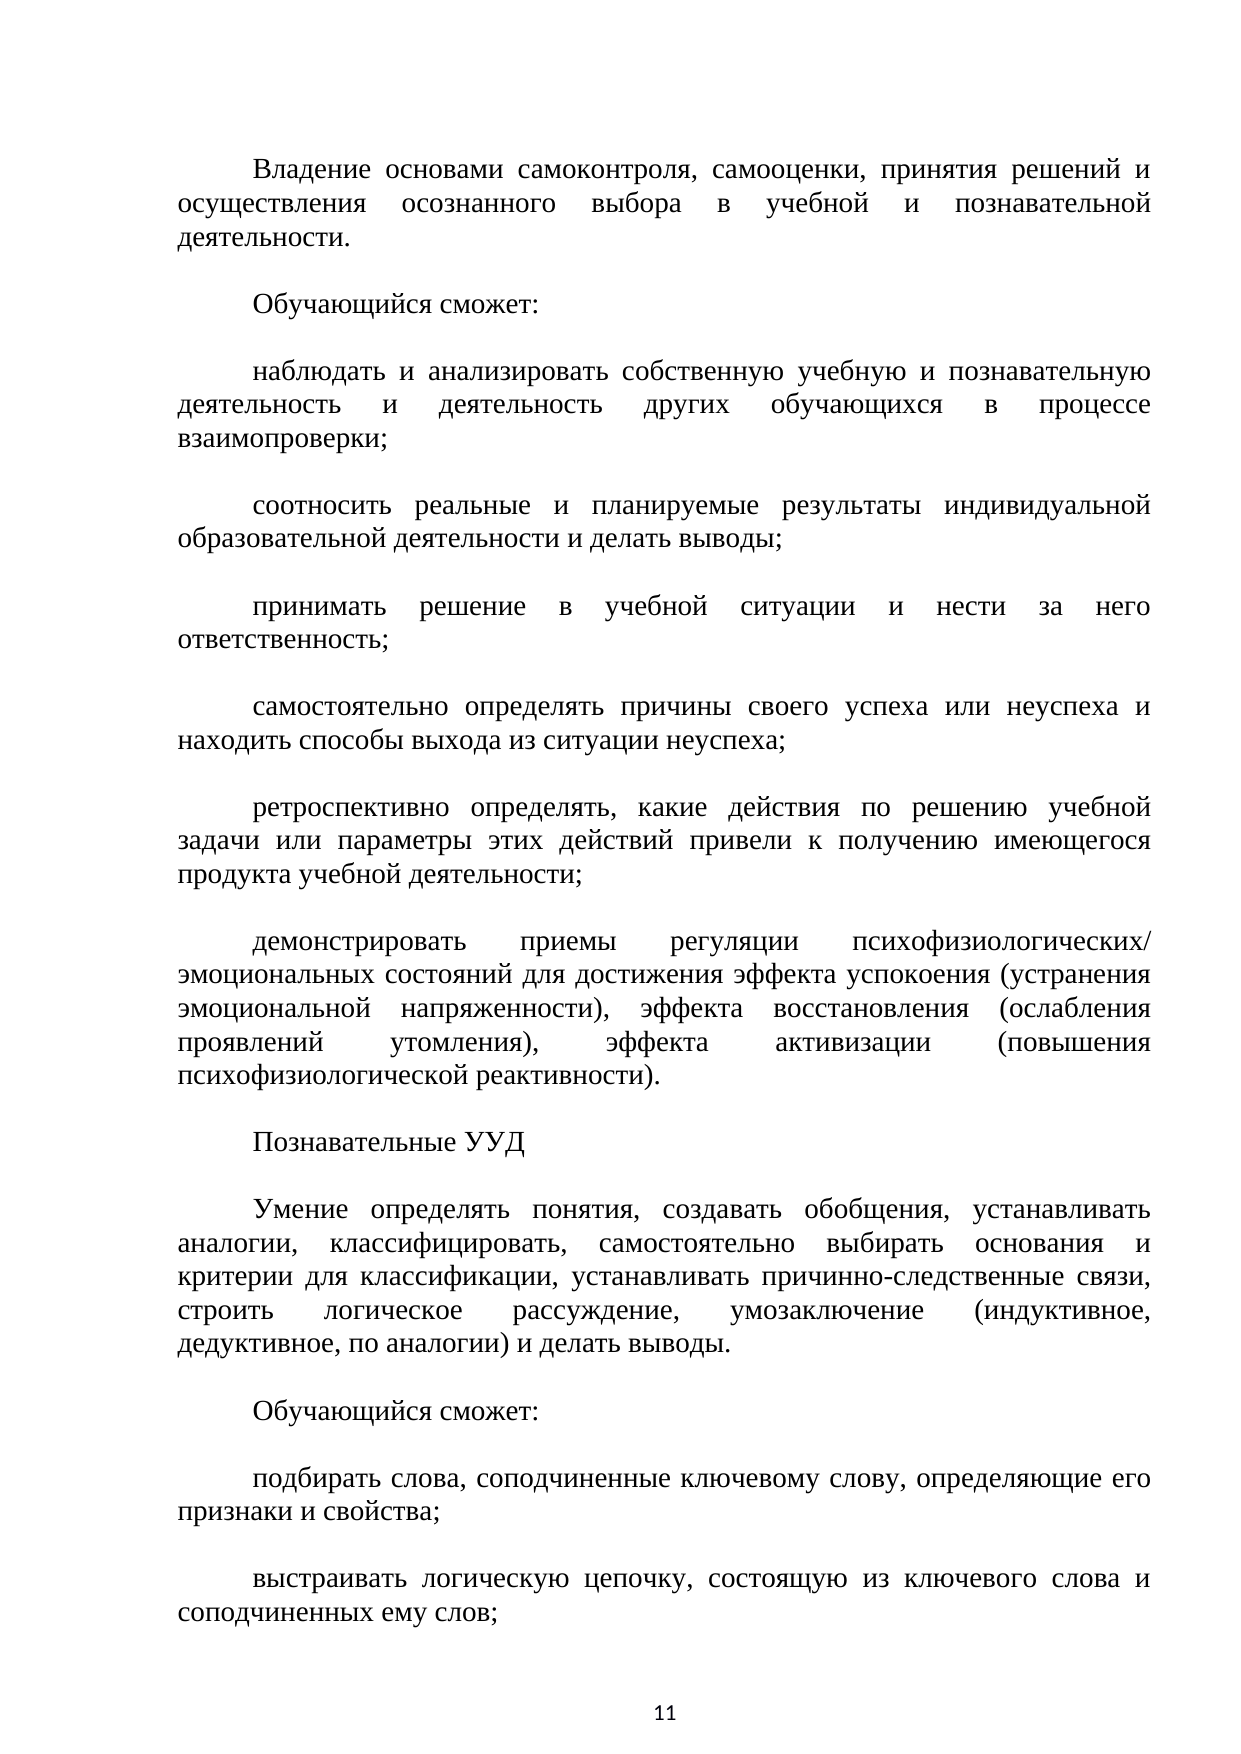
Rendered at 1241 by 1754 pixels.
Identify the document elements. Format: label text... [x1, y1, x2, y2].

text Обучающийся сможет: [177, 1393, 1152, 1426]
text самостоятельно определять причины своего успеха или неуспеха и находить способы выхода из ситуации неуспеха; [177, 688, 1152, 755]
text наблюдать и анализировать собственную учебную и познавательную деятельность и деятельность других обучающихся в процессе взаимопроверки; [177, 353, 1152, 453]
text Владение основами самоконтроля, самооценки, принятия решений и осуществления осознанного выбора в учебной и познавательной деятельности. [177, 152, 1152, 252]
text принимать решение в учебной ситуации и нести за него ответственность; [177, 588, 1152, 655]
text ретроспективно определять, какие действия по решению учебной задачи или параметры этих действий привели к получению имеющегося продукта учебной деятельности; [177, 789, 1152, 889]
text Познавательные УУД [177, 1124, 1152, 1158]
text демонстрировать приемы регуляции психофизиологических/ эмоциональных состояний для достижения эффекта успокоения (устранения эмоциональной напряженности), эффекта восстановления (ослабления проявлений утомления), эффекта активизации (повышения психофизиологической реактивности). [177, 923, 1152, 1091]
text подбирать слова, соподчиненные ключевому слову, определяющие его признаки и свойства; [177, 1460, 1152, 1527]
text Обучающийся сможет: [177, 286, 1152, 319]
text соотносить реальные и планируемые результаты индивидуальной образовательной деятельности и делать выводы; [177, 487, 1152, 554]
text выстраивать логическую цепочку, состоящую из ключевого слова и соподчиненных ему слов; [177, 1560, 1152, 1627]
text Умение определять понятия, создавать обобщения, устанавливать аналогии, классифицировать, самостоятельно выбирать основания и критерии для классификации, устанавливать причинно-следственные связи, строить логическое рассуждение, умозаключение (индуктивное, дедуктивное, по аналогии) и делать выводы. [177, 1191, 1152, 1359]
